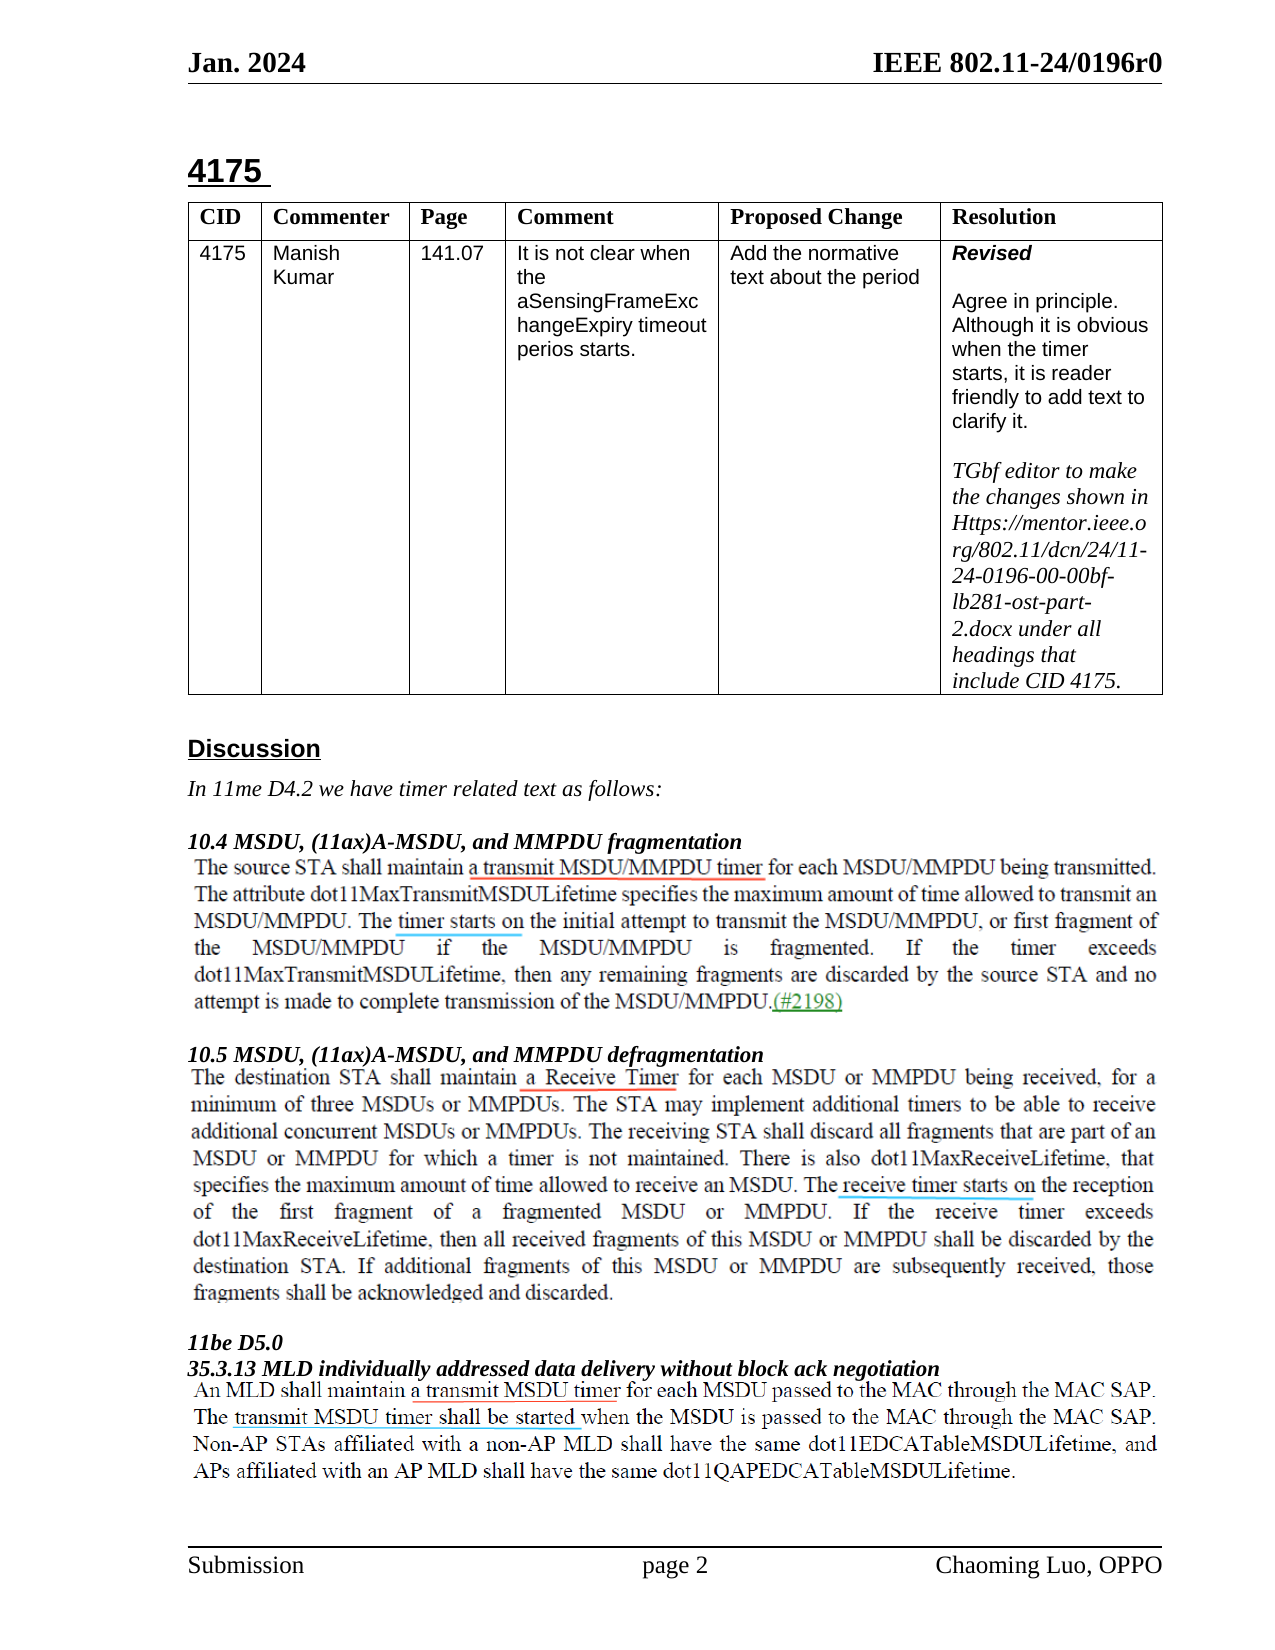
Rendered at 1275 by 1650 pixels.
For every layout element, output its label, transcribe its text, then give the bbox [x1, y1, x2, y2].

table_cell 141.07 [410, 241, 505, 694]
text In 11me D4.2 we have timer related text as follows: [187, 775, 1162, 801]
table_cell Revised Agree in principle. Although it is obvious when the timer starts, it is reader friendly to add text to clarify it. TGbf editor to make the changes shown in Https://mentor.ieee.org/802.11/dcn/24/11-24-0196-00-00bf-lb281-ost-part-2.docx under all headings that include CID 4175. [941, 241, 1162, 694]
subtitle Discussion [187, 734, 1162, 762]
table_header Page [410, 203, 505, 240]
picture [187, 1381, 1163, 1485]
text 10.5 MSDU, (11ax)A-MSDU, and MMPDU defragmentation [187, 1041, 1162, 1067]
table_header CID [189, 203, 261, 240]
table_header Proposed Change [719, 203, 940, 240]
table_header Commenter [262, 203, 409, 240]
table_cell Add the normative text about the period [719, 241, 940, 694]
text 10.4 MSDU, (11ax)A-MSDU, and MMPDU fragmentation [187, 828, 1162, 854]
text 11be D5.0 [187, 1329, 1162, 1355]
table_cell It is not clear when the aSensingFrameExchangeExpiry timeout perios starts. [506, 241, 718, 694]
picture [187, 1067, 1163, 1303]
text 35.3.13 MLD individually addressed data delivery without block ack negotiation [187, 1355, 1162, 1381]
subtitle 4175 [187, 151, 1162, 190]
table_header Comment [506, 203, 718, 240]
table_cell 4175 [189, 241, 261, 694]
picture [187, 854, 1163, 1015]
table_header Resolution [941, 203, 1162, 240]
table_cell Manish Kumar [262, 241, 409, 694]
